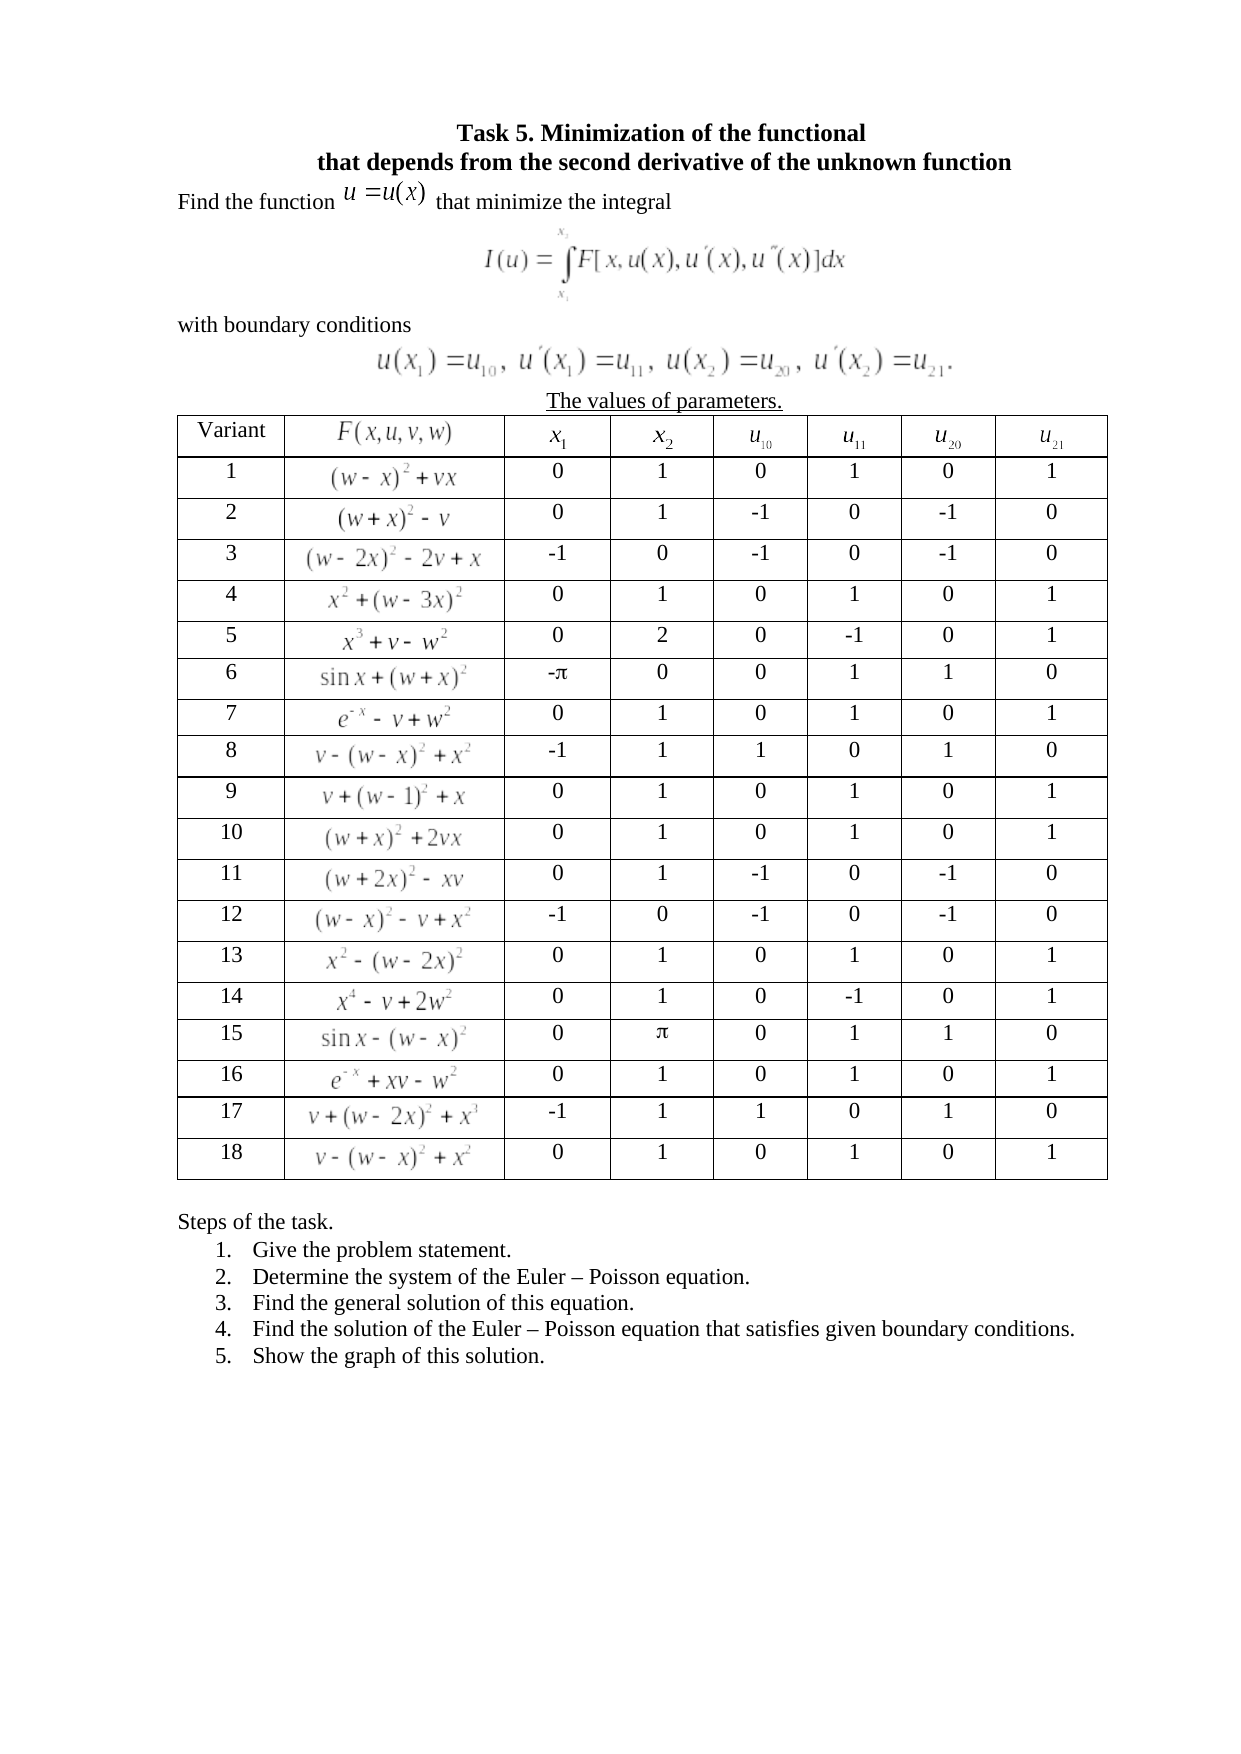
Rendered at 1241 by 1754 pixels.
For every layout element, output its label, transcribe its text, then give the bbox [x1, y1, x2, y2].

table_cell 0 [902, 1061, 995, 1096]
table_cell 0 [902, 983, 995, 1018]
table_cell 0 [505, 1020, 610, 1059]
table_cell 0 [505, 1139, 610, 1178]
table_cell 9 [178, 778, 284, 817]
table_cell 1 [611, 499, 713, 538]
table_cell [285, 659, 504, 698]
table_cell 0 [808, 901, 901, 941]
table_cell 0 [714, 622, 807, 657]
table_cell 1 [611, 581, 713, 621]
table_cell -1 [505, 901, 610, 941]
table_cell 0 [611, 659, 713, 698]
text with boundary conditions [177, 311, 1152, 337]
table_cell 15 [178, 1020, 284, 1059]
table_cell 1 [902, 736, 995, 776]
table_cell 0 [996, 860, 1107, 899]
table_cell 1 [996, 622, 1107, 657]
table_cell 1 [611, 1098, 713, 1137]
table_cell 0 [714, 659, 807, 698]
table_header [714, 416, 807, 456]
table_cell 0 [505, 778, 610, 817]
table_cell -1 [902, 540, 995, 579]
table_cell 1 [611, 860, 713, 899]
table_cell 1 [996, 778, 1107, 817]
text The values of parameters. [177, 387, 1152, 413]
table_cell 5 [178, 622, 284, 657]
table_cell 1 [611, 819, 713, 858]
table_cell 0 [808, 736, 901, 776]
table_header Variant [178, 416, 284, 456]
table_cell 0 [996, 1098, 1107, 1137]
table_cell [285, 778, 504, 817]
table_cell 1 [996, 819, 1107, 858]
table_cell 0 [505, 622, 610, 657]
table_cell 16 [178, 1061, 284, 1096]
table_cell 11 [178, 860, 284, 899]
table_cell 4 [178, 581, 284, 621]
table_cell 1 [902, 659, 995, 698]
table_cell 6 [178, 659, 284, 698]
table_cell [285, 901, 504, 941]
table_cell -1 [505, 1098, 610, 1137]
table_cell 0 [996, 659, 1107, 698]
table_cell 0 [714, 819, 807, 858]
table_cell 18 [178, 1139, 284, 1178]
table_cell - [505, 659, 610, 698]
table_cell 1 [611, 1139, 713, 1178]
table_cell 1 [996, 700, 1107, 735]
table_cell 1 [808, 1020, 901, 1059]
table_cell 0 [505, 458, 610, 497]
list Show the graph of this solution. [215, 1342, 1152, 1368]
table_cell 1 [611, 700, 713, 735]
table_cell -1 [714, 901, 807, 941]
table_header [808, 416, 901, 456]
table_cell -1 [505, 736, 610, 776]
table_cell 0 [714, 458, 807, 497]
table_cell 1 [808, 581, 901, 621]
table_cell [285, 622, 504, 657]
table_cell 13 [178, 942, 284, 982]
table_cell 0 [902, 700, 995, 735]
table_cell 0 [505, 499, 610, 538]
table_cell 3 [178, 540, 284, 579]
table_cell [285, 700, 504, 735]
table_cell -1 [808, 983, 901, 1018]
table_cell 7 [178, 700, 284, 735]
table_cell 12 [178, 901, 284, 941]
table_cell 0 [714, 700, 807, 735]
table_cell -1 [902, 901, 995, 941]
table_cell -1 [714, 499, 807, 538]
table_cell 1 [611, 458, 713, 497]
table_cell 0 [996, 499, 1107, 538]
list Find the general solution of this equation. [215, 1289, 1152, 1315]
table_cell 0 [611, 540, 713, 579]
table_cell 1 [611, 1061, 713, 1096]
table_cell 14 [178, 983, 284, 1018]
table_cell 0 [505, 700, 610, 735]
table_cell [285, 540, 504, 579]
list Give the problem statement. [215, 1236, 1152, 1263]
table_cell -1 [808, 622, 901, 657]
table_cell 0 [714, 942, 807, 982]
table_cell 0 [808, 860, 901, 899]
table_header [611, 416, 713, 456]
table_cell 0 [902, 819, 995, 858]
table_cell -1 [714, 540, 807, 579]
table_cell 1 [996, 942, 1107, 982]
text Steps of the task. [177, 1208, 1152, 1234]
table_header [505, 416, 610, 456]
table_cell 0 [808, 1098, 901, 1137]
table_cell 0 [505, 942, 610, 982]
table_cell 0 [714, 1020, 807, 1059]
text Find the function that minimize the integral [177, 176, 1152, 214]
table_cell 10 [178, 819, 284, 858]
table_cell [285, 581, 504, 621]
table_cell 1 [996, 458, 1107, 497]
table_cell 0 [808, 540, 901, 579]
table_cell 0 [714, 1061, 807, 1096]
table_cell [285, 1061, 504, 1096]
table_cell [285, 819, 504, 858]
table_cell [285, 736, 504, 776]
table_header [996, 416, 1107, 456]
table_cell 0 [808, 499, 901, 538]
table_cell 0 [505, 819, 610, 858]
table_cell 0 [996, 540, 1107, 579]
table_cell 0 [996, 901, 1107, 941]
subtitle Task 5. Minimization of the functional that depends from the second derivative of the unknown function [177, 118, 1152, 176]
table_cell 0 [505, 983, 610, 1018]
table_header [902, 416, 995, 456]
table_cell [285, 1098, 504, 1137]
list Determine the system of the Euler – Poisson equation. [215, 1263, 1152, 1289]
table_cell 1 [902, 1020, 995, 1059]
list Find the solution of the Euler – Poisson equation that satisfies given boundary conditions. [215, 1315, 1152, 1342]
table_cell 1 [996, 1139, 1107, 1178]
table_cell 0 [714, 983, 807, 1018]
table_cell 0 [996, 736, 1107, 776]
table_cell 0 [505, 1061, 610, 1096]
table_cell 1 [808, 778, 901, 817]
table_cell 2 [611, 622, 713, 657]
table_cell 0 [902, 942, 995, 982]
table_cell 0 [505, 581, 610, 621]
table_cell 0 [714, 778, 807, 817]
table_cell [285, 942, 504, 982]
table_cell 0 [611, 901, 713, 941]
table_cell [285, 458, 504, 497]
table_cell -1 [505, 540, 610, 579]
table_cell 1 [808, 1061, 901, 1096]
table_cell 1 [808, 819, 901, 858]
table_cell 1 [611, 942, 713, 982]
table_cell 1 [808, 700, 901, 735]
table_cell 0 [902, 1139, 995, 1178]
table_cell [611, 1020, 713, 1059]
table_cell 0 [714, 1139, 807, 1178]
table_cell 0 [902, 622, 995, 657]
table_cell 0 [996, 1020, 1107, 1059]
table_cell 1 [808, 1139, 901, 1178]
table_cell 1 [714, 736, 807, 776]
table_cell 1 [808, 458, 901, 497]
table_cell [285, 983, 504, 1018]
table_cell 17 [178, 1098, 284, 1137]
table_cell 1 [611, 736, 713, 776]
table_cell [285, 1139, 504, 1178]
table_cell -1 [714, 860, 807, 899]
table_cell 0 [902, 581, 995, 621]
table_cell 1 [996, 983, 1107, 1018]
table_cell 0 [714, 581, 807, 621]
table_cell -1 [902, 860, 995, 899]
table_cell 1 [611, 778, 713, 817]
table_cell [285, 499, 504, 538]
table_cell 1 [611, 983, 713, 1018]
table_header [285, 416, 504, 456]
table_cell -1 [902, 499, 995, 538]
table_cell [285, 1020, 504, 1059]
table_cell 1 [996, 581, 1107, 621]
table_cell 8 [178, 736, 284, 776]
table_cell 0 [902, 458, 995, 497]
table_cell 0 [505, 860, 610, 899]
table_cell 1 [714, 1098, 807, 1137]
table_cell 1 [808, 942, 901, 982]
table_cell 1 [996, 1061, 1107, 1096]
table_cell 1 [178, 458, 284, 497]
table_cell 0 [902, 778, 995, 817]
table_cell [285, 860, 504, 899]
table_cell 1 [808, 659, 901, 698]
table_cell 2 [178, 499, 284, 538]
table_cell 1 [902, 1098, 995, 1137]
